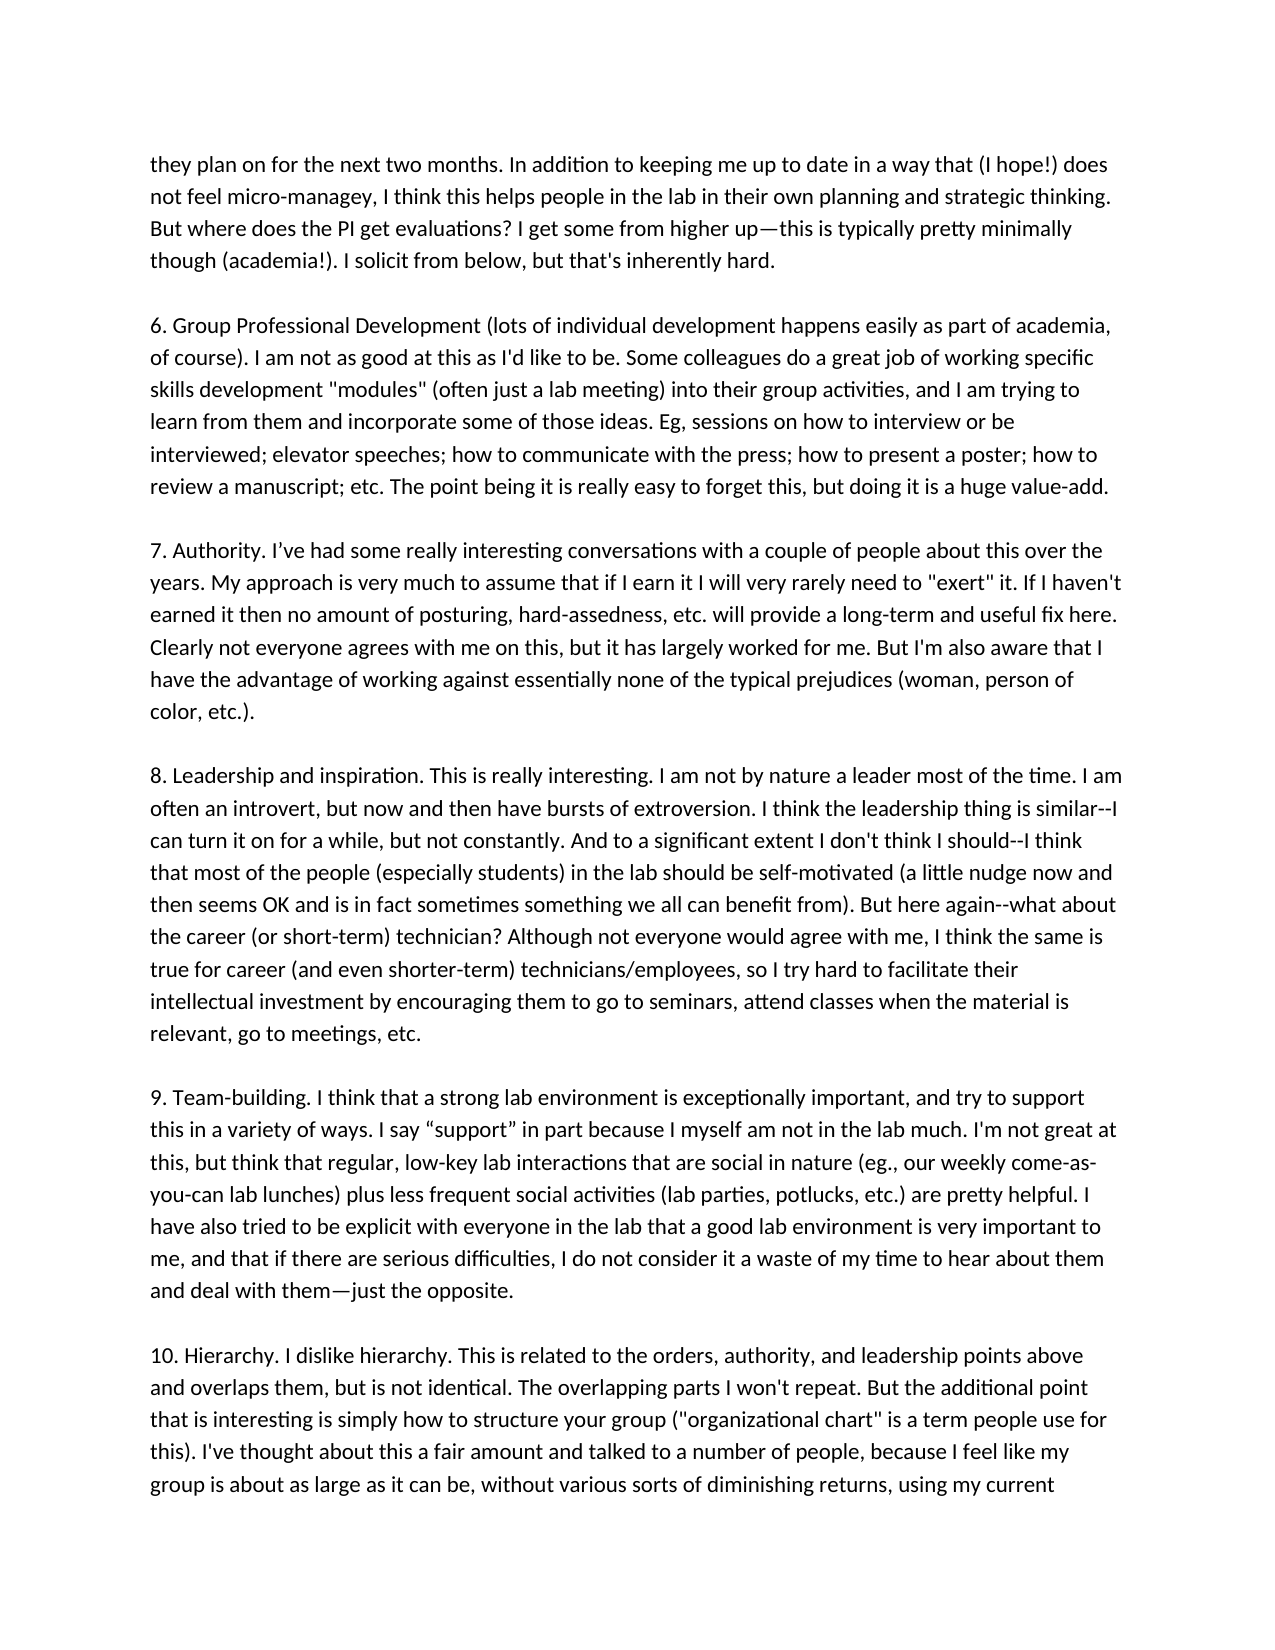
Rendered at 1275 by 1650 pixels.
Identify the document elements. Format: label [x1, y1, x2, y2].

list [150, 150, 1125, 500]
list [150, 536, 1125, 1498]
